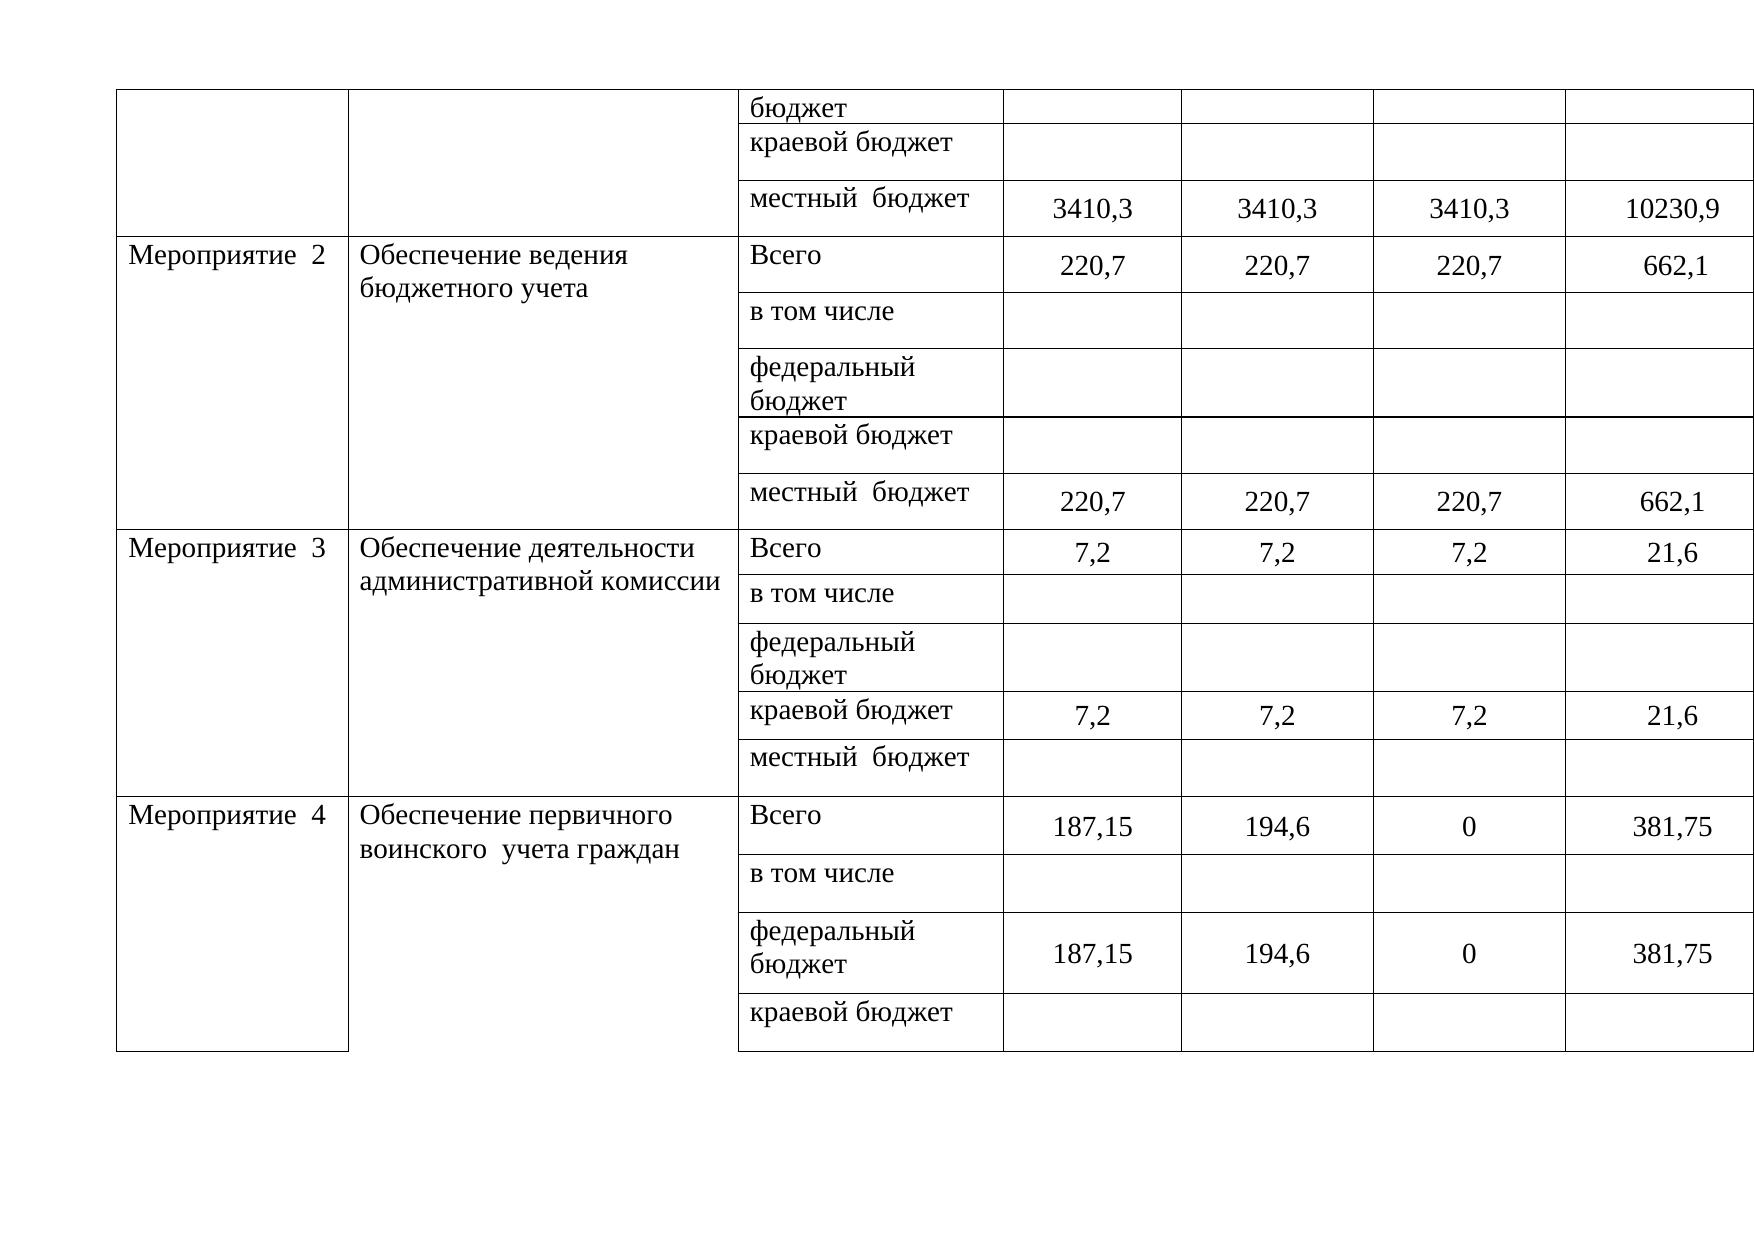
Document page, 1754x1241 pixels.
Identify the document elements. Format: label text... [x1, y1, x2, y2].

table_cell [1566, 624, 1753, 691]
table_cell [1182, 124, 1373, 179]
table_cell [1374, 418, 1565, 473]
table_cell в том числе [739, 855, 1003, 912]
table_cell [1566, 575, 1753, 623]
table_cell местный бюджет [739, 181, 1003, 236]
table_cell краевой бюджет [739, 692, 1003, 738]
table_cell 220,7 [1004, 237, 1181, 292]
table_cell федеральный бюджет [739, 90, 1003, 123]
table_cell Всего [739, 237, 1003, 292]
table_cell [1182, 740, 1373, 796]
table_cell [1182, 855, 1373, 912]
table_cell [1182, 293, 1373, 348]
table_cell [1374, 855, 1565, 912]
table_cell краевой бюджет [739, 418, 1003, 473]
table_cell 220,7 [1374, 237, 1565, 292]
table_cell [1374, 90, 1565, 123]
table_cell 220,7 [1182, 474, 1373, 529]
table_cell [1004, 418, 1181, 473]
table_cell [1374, 994, 1565, 1051]
table_cell краевой бюджет [739, 124, 1003, 179]
table_cell [1182, 349, 1373, 416]
table_cell 7,2 [1182, 530, 1373, 574]
table_cell 187,15 [1004, 797, 1181, 854]
table_cell [1374, 740, 1565, 796]
table_cell Обеспечение деятельности административной комиссии [349, 530, 738, 796]
table_cell Всего [739, 797, 1003, 854]
table_cell [1374, 349, 1565, 416]
table_cell 381,75 [1566, 913, 1753, 993]
table_cell [1566, 90, 1753, 123]
table_cell 187,15 [1004, 913, 1181, 993]
table_cell [1182, 624, 1373, 691]
table_cell Обеспечение ведения бюджетного учета [349, 237, 738, 529]
table_cell Мероприятие 2 [117, 237, 348, 529]
table_cell 381,75 [1566, 797, 1753, 854]
table_cell Обеспечение первичного воинского учета граждан [349, 797, 738, 1051]
table_cell 7,2 [1374, 530, 1565, 574]
table_cell местный бюджет [739, 740, 1003, 796]
table_cell [1566, 994, 1753, 1051]
table_cell 7,2 [1004, 530, 1181, 574]
table_cell 21,6 [1566, 692, 1753, 738]
table_cell [1004, 90, 1181, 123]
table_cell 194,6 [1182, 797, 1373, 854]
table_cell [1374, 624, 1565, 691]
table_cell 220,7 [1374, 474, 1565, 529]
table_cell [1566, 418, 1753, 473]
table_cell Мероприятие 4 [117, 797, 348, 1051]
table_cell [1566, 855, 1753, 912]
table_cell [1004, 624, 1181, 691]
table_cell [1182, 90, 1373, 123]
table_cell 662,1 [1566, 474, 1753, 529]
table_cell [1004, 855, 1181, 912]
table_cell 220,7 [1182, 237, 1373, 292]
table_cell 10230,9 [1566, 181, 1753, 236]
table_cell [1182, 575, 1373, 623]
table_cell 7,2 [1374, 692, 1565, 738]
table_cell [1374, 124, 1565, 179]
table_cell 220,7 [1004, 474, 1181, 529]
table_cell [1182, 418, 1373, 473]
table_cell федеральный бюджет [739, 349, 1003, 416]
table_cell [1004, 124, 1181, 179]
table_cell [1004, 575, 1181, 623]
table_cell в том числе [739, 575, 1003, 623]
table_cell [1566, 124, 1753, 179]
table_cell местный бюджет [739, 474, 1003, 529]
table_cell [1182, 994, 1373, 1051]
table_cell федеральный бюджет [739, 624, 1003, 691]
table_cell Мероприятие 3 [117, 530, 348, 796]
table_cell краевой бюджет [739, 994, 1003, 1051]
table_cell Всего [739, 530, 1003, 574]
table_cell в том числе [739, 293, 1003, 348]
table_cell 3410,3 [1004, 181, 1181, 236]
table_cell 0 [1374, 797, 1565, 854]
table_cell [1374, 575, 1565, 623]
table_cell [1004, 349, 1181, 416]
table_cell 194,6 [1182, 913, 1373, 993]
table_cell 3410,3 [1182, 181, 1373, 236]
table_cell 7,2 [1004, 692, 1181, 738]
table_cell [1004, 740, 1181, 796]
table_cell 0 [1374, 913, 1565, 993]
table_cell 662,1 [1566, 237, 1753, 292]
table_cell 7,2 [1182, 692, 1373, 738]
table_cell [1004, 293, 1181, 348]
table_cell [1004, 994, 1181, 1051]
table_cell [1566, 740, 1753, 796]
table_cell [1566, 293, 1753, 348]
table_cell [1566, 349, 1753, 416]
table_cell федеральный бюджет [739, 913, 1003, 993]
table_cell 3410,3 [1374, 181, 1565, 236]
table_cell 21,6 [1566, 530, 1753, 574]
table_cell [1374, 293, 1565, 348]
